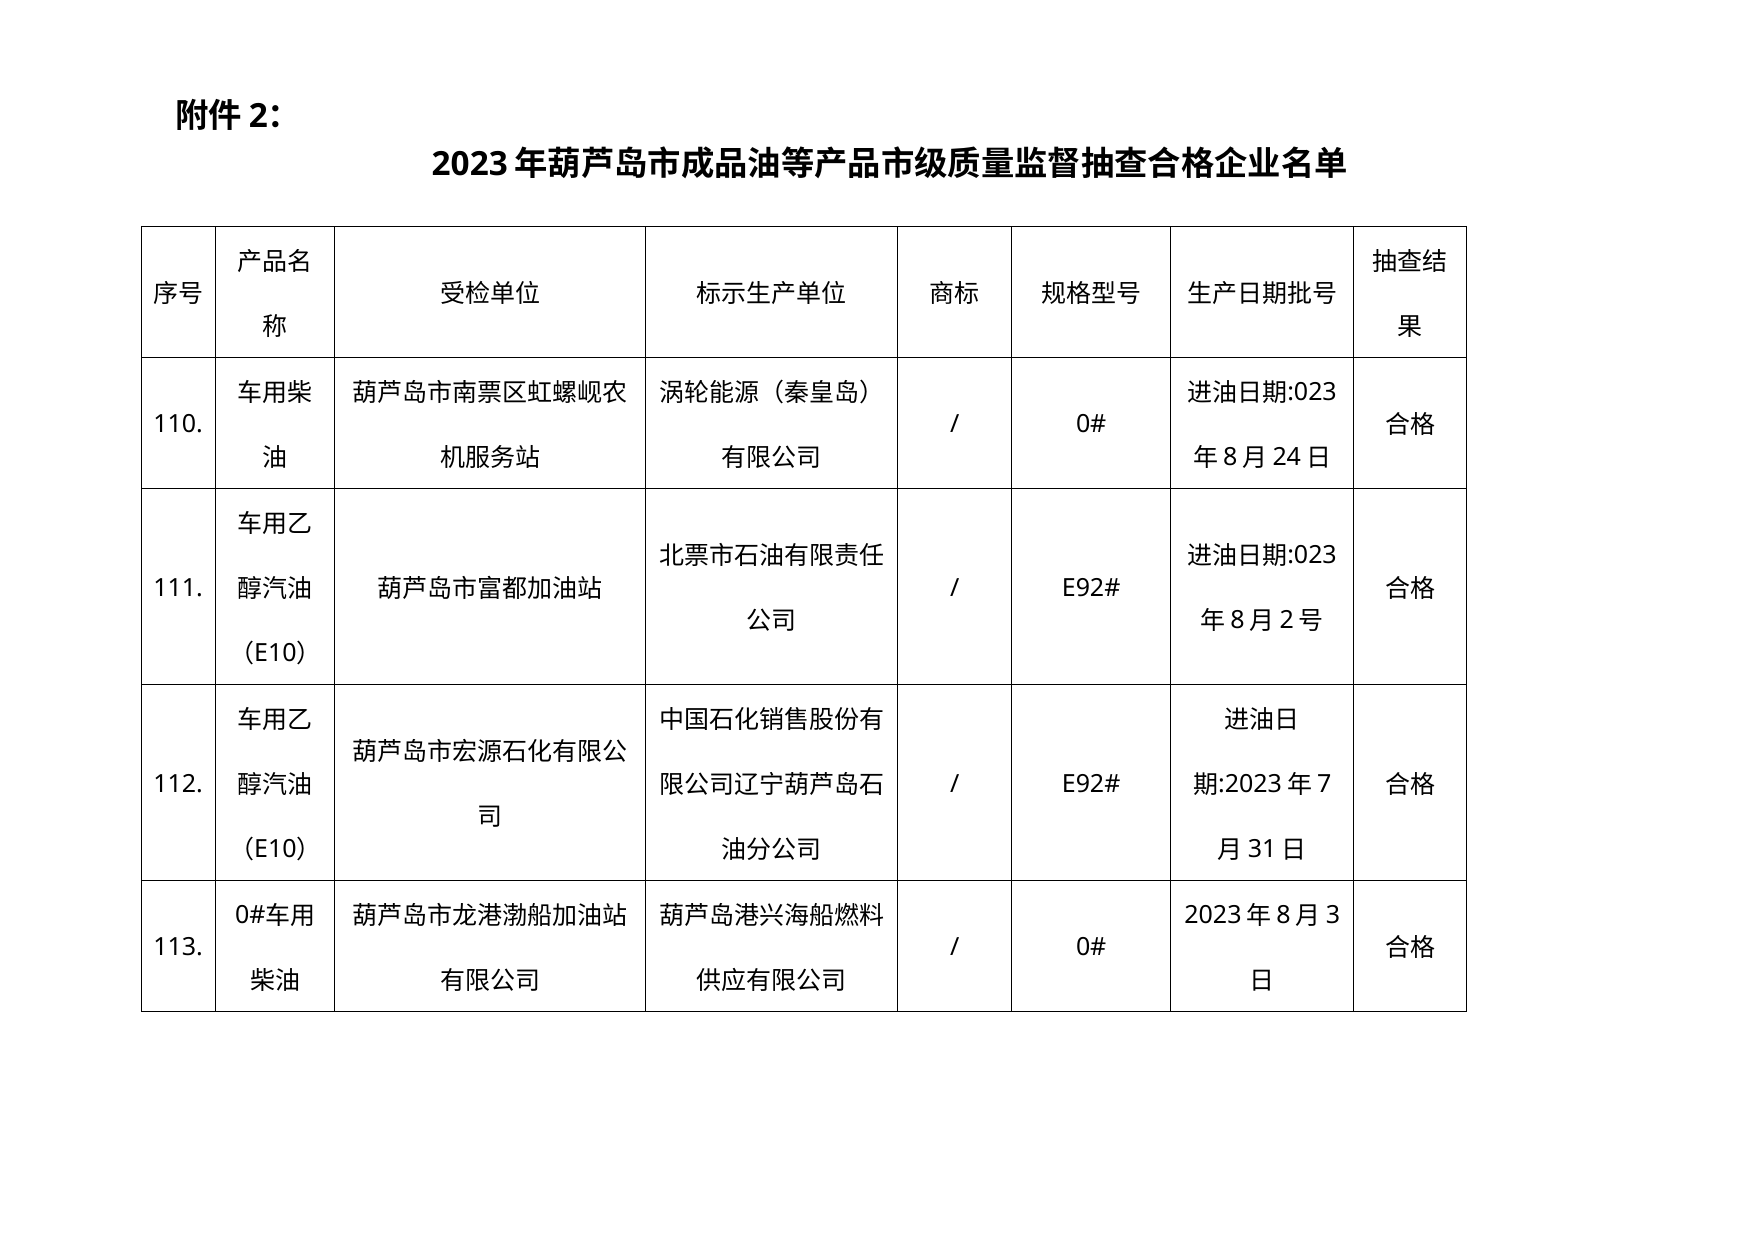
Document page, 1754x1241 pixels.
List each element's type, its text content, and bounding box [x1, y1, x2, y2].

table_cell 中国石化销售股份有限公司辽宁葫芦岛石油分公司 [646, 685, 897, 880]
table_cell 进油日期:023年8月2号 [1171, 489, 1353, 684]
table_cell / [898, 881, 1011, 1011]
table_cell 葫芦岛市龙港渤船加油站有限公司 [335, 881, 645, 1011]
table_cell [142, 685, 215, 880]
table_cell 葫芦岛市富都加油站 [335, 489, 645, 684]
table_cell / [898, 358, 1011, 488]
table_header 序号 [142, 227, 215, 357]
table_cell 合格 [1354, 489, 1466, 684]
table_cell / [898, 489, 1011, 684]
table_cell 车用乙醇汽油（E10） [216, 489, 334, 684]
table_cell 车用柴油 [216, 358, 334, 488]
table_cell 涡轮能源（秦皇岛）有限公司 [646, 358, 897, 488]
table_header 生产日期批号 [1171, 227, 1353, 357]
table_cell [142, 881, 215, 1011]
table_cell 0# [1012, 881, 1170, 1011]
table_cell 北票市石油有限责任公司 [646, 489, 897, 684]
table_cell 2023年8月3日 [1171, 881, 1353, 1011]
table_cell E92# [1012, 685, 1170, 880]
table_cell [142, 358, 215, 488]
table_cell E92# [1012, 489, 1170, 684]
table_cell 葫芦岛港兴海船燃料供应有限公司 [646, 881, 897, 1011]
table_header 受检单位 [335, 227, 645, 357]
table_cell 进油日期:2023年7月31日 [1171, 685, 1353, 880]
table_cell 合格 [1354, 685, 1466, 880]
table_cell 合格 [1354, 881, 1466, 1011]
table_cell / [898, 685, 1011, 880]
table_header 标示生产单位 [646, 227, 897, 357]
table_cell 0# [1012, 358, 1170, 488]
table_cell 车用乙醇汽油（E10） [216, 685, 334, 880]
table_cell 进油日期:023年8月24日 [1171, 358, 1353, 488]
table_header 产品名称 [216, 227, 334, 357]
table_cell [142, 489, 215, 684]
table_cell 葫芦岛市南票区虹螺岘农机服务站 [335, 358, 645, 488]
table_header 抽查结果 [1354, 227, 1466, 357]
table_header 规格型号 [1012, 227, 1170, 357]
table_cell 葫芦岛市宏源石化有限公司 [335, 685, 645, 880]
table_cell 合格 [1354, 358, 1466, 488]
table_header 商标 [898, 227, 1011, 357]
table_cell 0#车用柴油 [216, 881, 334, 1011]
